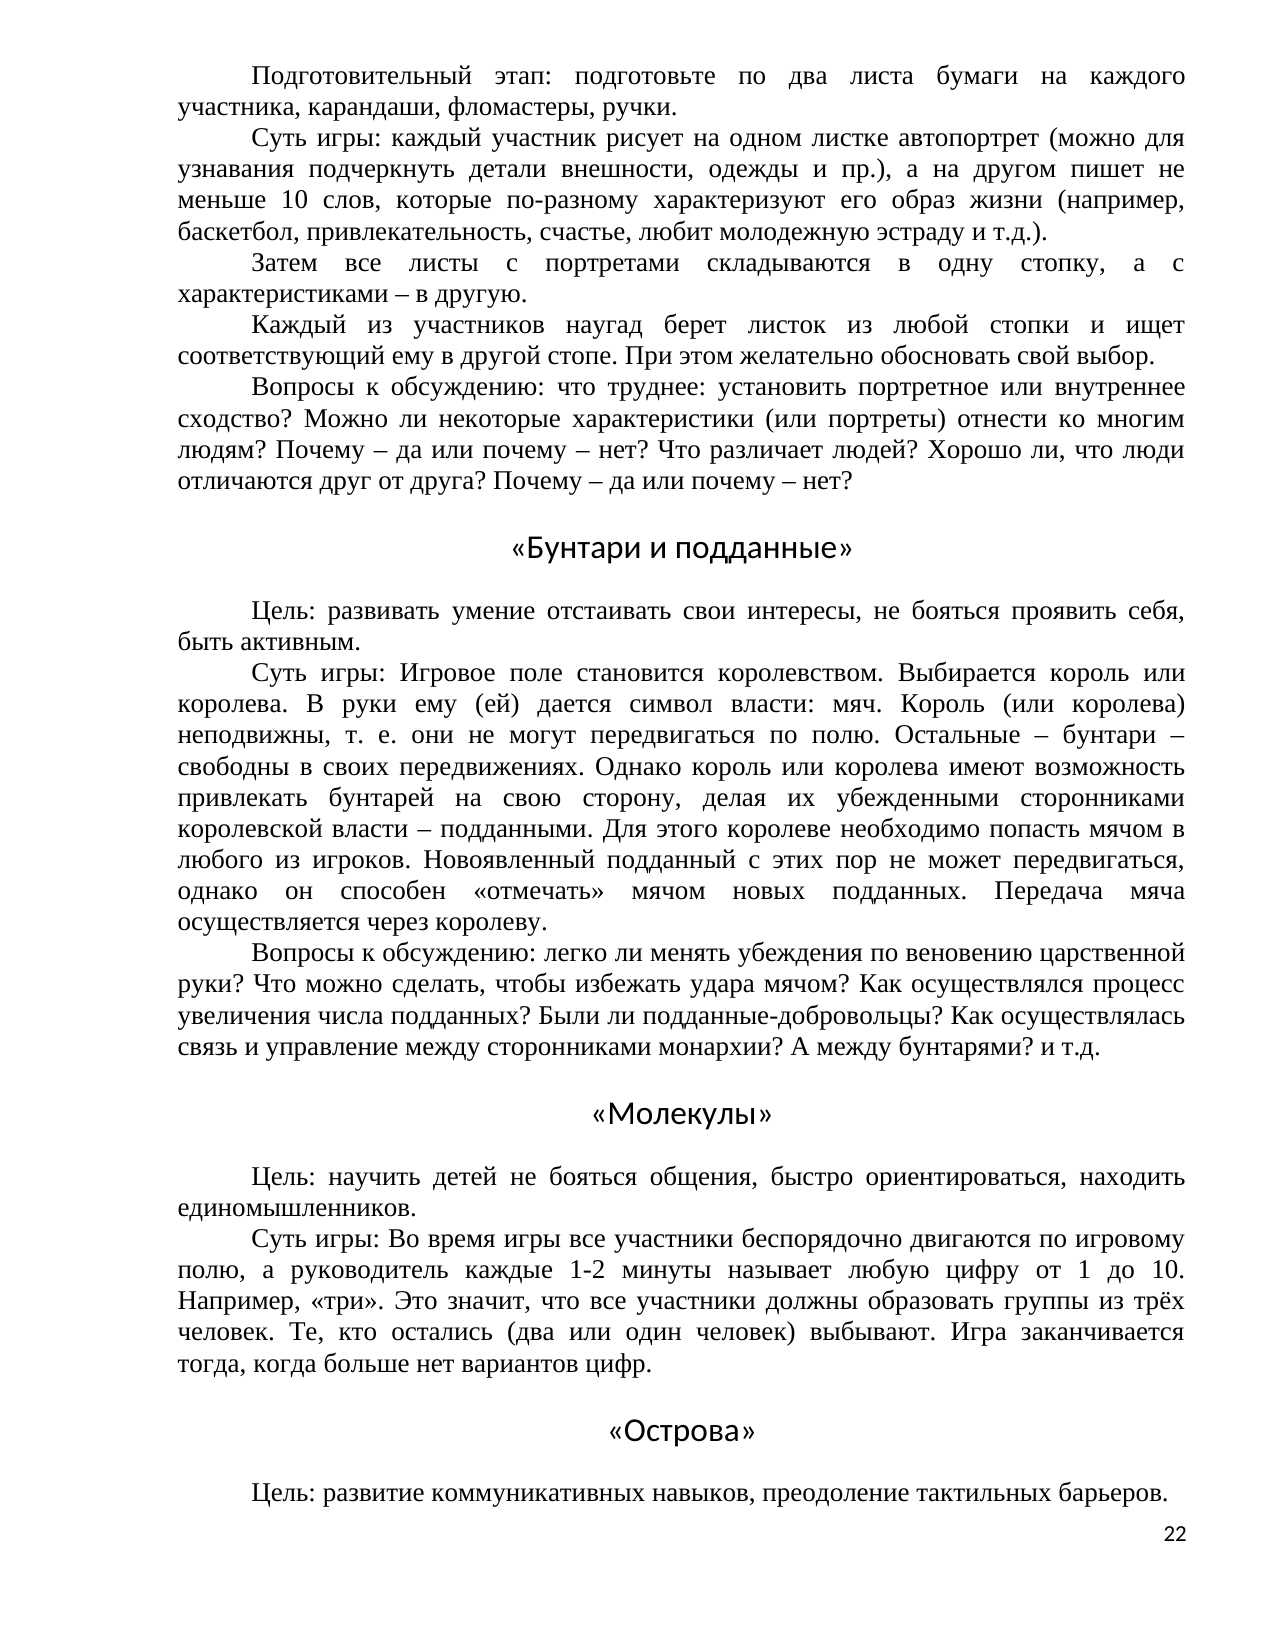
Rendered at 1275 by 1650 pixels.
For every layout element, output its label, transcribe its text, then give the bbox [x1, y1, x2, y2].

subtitle «Острова» [177, 1409, 1186, 1450]
text Затем все листы с портретами складываются в одну стопку, а с характеристиками – в другую. [177, 246, 1186, 308]
text Цель: научить детей не бояться общения, быстро ориентироваться, находить единомышленников. [177, 1160, 1186, 1222]
text Цель: развивать умение отстаивать свои интересы, не бояться проявить себя, быть активным. [177, 594, 1186, 656]
text Цель: развитие коммуникативных навыков, преодоление тактильных барьеров. [177, 1477, 1186, 1508]
subtitle «Молекулы» [177, 1092, 1186, 1133]
text Суть игры: Во время игры все участники беспорядочно двигаются по игровому полю, а руководитель каждые 1-2 минуты называет любую цифру от 1 до 10. Например, «три». Это значит, что все участники должны образовать группы из трёх человек. Те, кто остались (два или один человек) выбывают. Игра заканчивается тогда, когда больше нет вариантов цифр. [177, 1222, 1186, 1378]
text Вопросы к обсуждению: легко ли менять убеждения по веновению царственной руки? Что можно сделать, чтобы избежать удара мячом? Как осуществлялся процесс увеличения числа подданных? Были ли подданные-добровольцы? Как осуществлялась связь и управление между сторонниками монархии? А между бунтарями? и т.д. [177, 936, 1186, 1061]
text Суть игры: Игровое поле становится королевством. Выбирается король или королева. В руки ему (ей) дается символ власти: мяч. Король (или королева) неподвижны, т. е. они не могут передвигаться по полю. Остальные – бунтари – свободны в своих передвижениях. Однако король или королева имеют возможность привлекать бунтарей на свою сторону, делая их убежденными сторонниками королевской власти – подданными. Для этого королеве необходимо попасть мячом в любого из игроков. Новоявленный подданный с этих пор не может передвигаться, однако он способен «отмечать» мячом новых подданных. Передача мяча осуществляется через королеву. [177, 656, 1186, 936]
subtitle «Бунтари и подданные» [177, 526, 1186, 567]
text Вопросы к обсуждению: что труднее: установить портретное или внутреннее сходство? Можно ли некоторые характеристики (или портреты) отнести ко многим людям? Почему – да или почему – нет? Что различает людей? Хорошо ли, что люди отличаются друг от друга? Почему – да или почему – нет? [177, 371, 1186, 495]
text Суть игры: каждый участник рисует на одном листке автопортрет (можно для узнавания подчеркнуть детали внешности, одежды и пр.), а на другом пишет не меньше 10 слов, которые по-разному характеризуют его образ жизни (например, баскетбол, привлекательность, счастье, любит молодежную эстраду и т.д.). [177, 121, 1186, 246]
text Каждый из участников наугад берет листок из любой стопки и ищет соответствующий ему в другой стопе. При этом желательно обосновать свой выбор. [177, 308, 1186, 371]
text Подготовительный этап: подготовьте по два листа бумаги на каждого участника, карандаши, фломастеры, ручки. [177, 59, 1186, 121]
